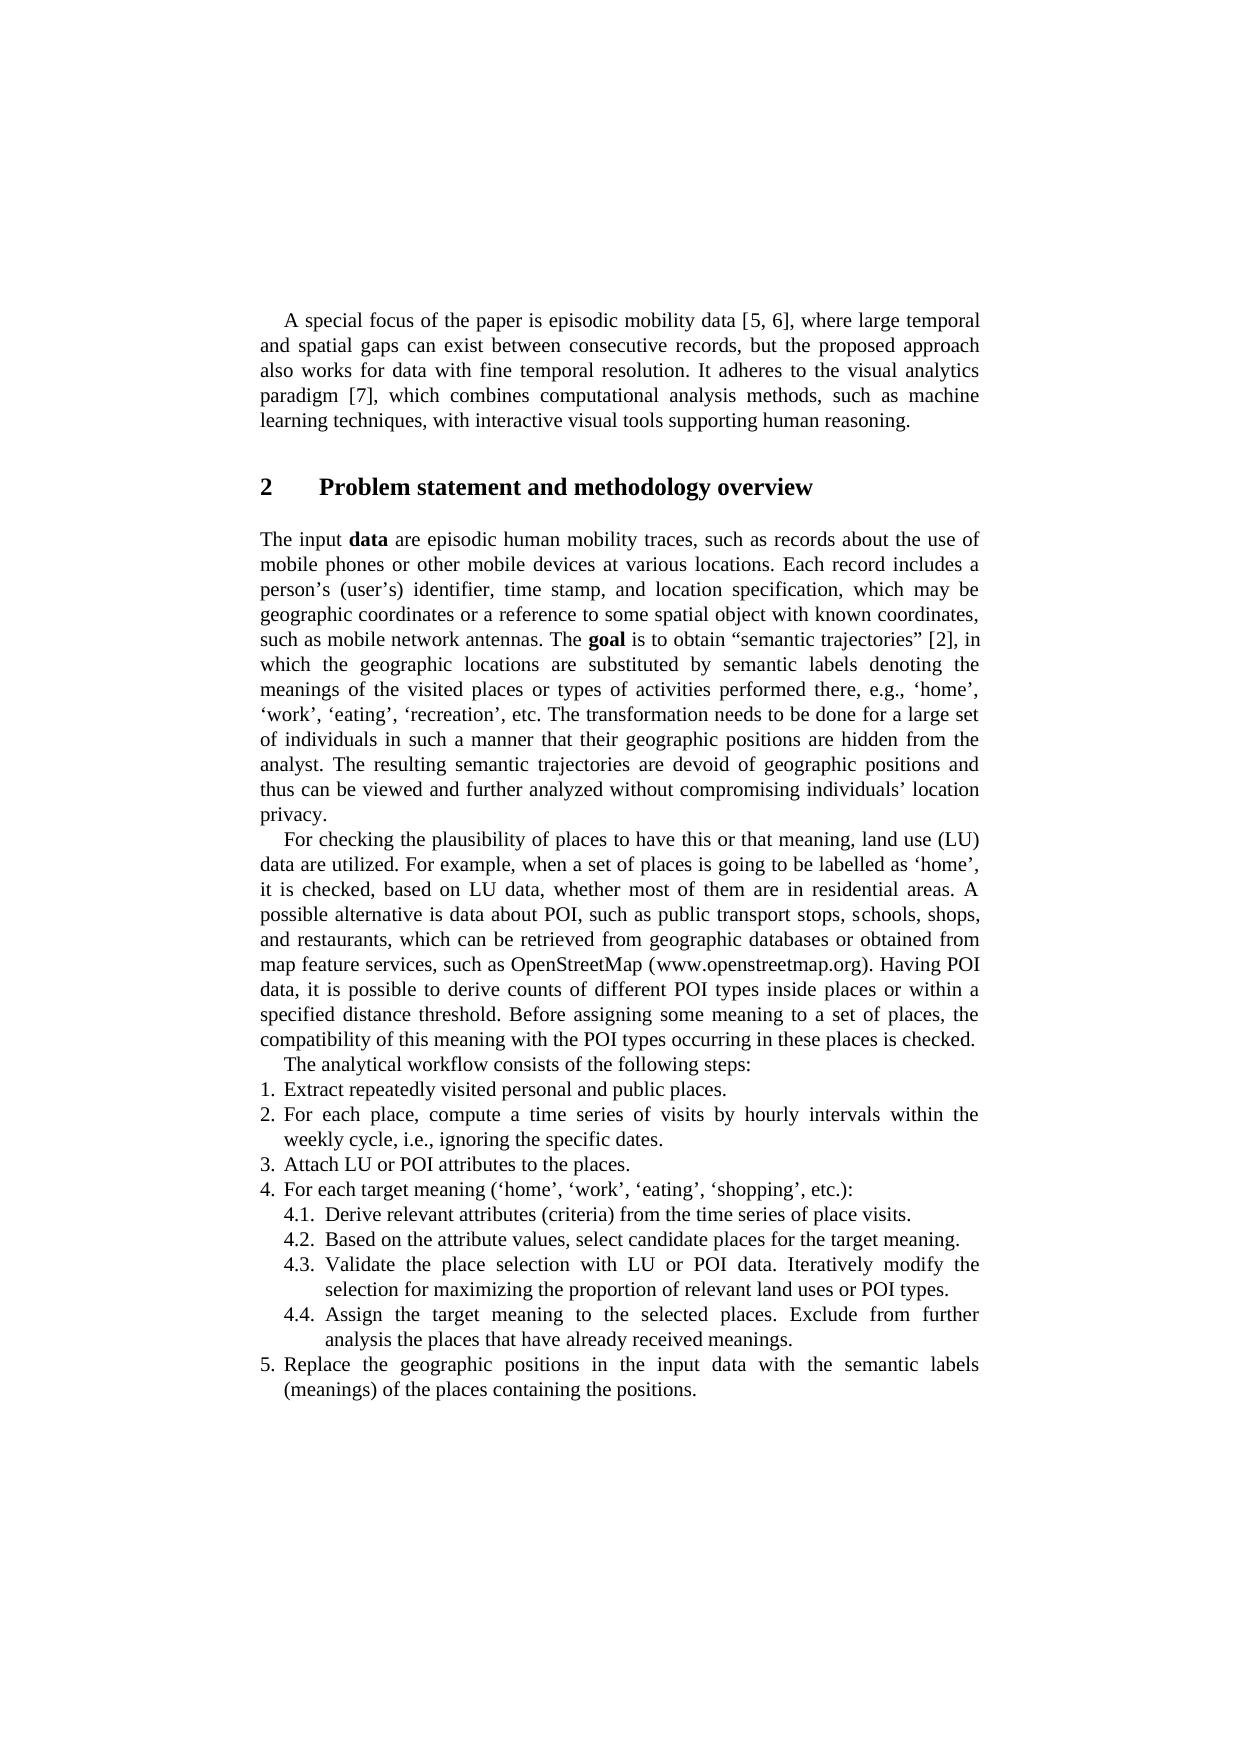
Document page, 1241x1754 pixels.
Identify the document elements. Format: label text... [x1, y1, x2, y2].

text The input data are episodic human mobility traces, such as records about the use of mobile phones or other mobile devices at various locations. Each record includes a person’s (user’s) identifier, time stamp, and location specification, which may be geographic coordinates or a reference to some spatial object with known coordinates, such as mobile network antennas. The goal is to obtain “semantic trajectories” [2], in which the geographic locations are substituted by semantic labels denoting the meanings of the visited places or types of activities performed there, e.g., ‘home’, ‘work’, ‘eating’, ‘recreation’, etc. The transformation needs to be done for a large set of individuals in such a manner that their geographic positions are hidden from the analyst. The resulting semantic trajectories are devoid of geographic positions and thus can be viewed and further analyzed without compromising individuals’ location privacy. [260, 526, 980, 826]
text A special focus of the paper is episodic mobility data [5, 6], where large temporal and spatial gaps can exist between consecutive records, but the proposed approach also works for data with fine temporal resolution. It adheres to the visual analytics paradigm [7], which combines computational analysis methods, such as machine learning techniques, with interactive visual tools supporting human reasoning. [260, 307, 980, 432]
list Attach LU or POI attributes to the places. [260, 1151, 980, 1176]
text The analytical workflow consists of the following steps: [260, 1051, 980, 1076]
list Validate the place selection with LU or POI data. Iteratively modify the selection for maximizing the proportion of relevant land uses or POI types. [283, 1251, 980, 1301]
list Based on the attribute values, select candidate places for the target meaning. [283, 1226, 980, 1251]
list Derive relevant attributes (criteria) from the time series of place visits. [283, 1201, 980, 1226]
list Extract repeatedly visited personal and public places. [260, 1076, 980, 1101]
list For each target meaning (‘home’, ‘work’, ‘eating’, ‘shopping’, etc.): [260, 1176, 980, 1201]
list For each place, compute a time series of visits by hourly intervals within the weekly cycle, i.e., ignoring the specific dates. [260, 1101, 980, 1151]
list Replace the geographic positions in the input data with the semantic labels (meanings) of the places containing the positions. [260, 1351, 980, 1401]
text For checking the plausibility of places to have this or that meaning, land use (LU) data are utilized. For example, when a set of places is going to be labelled as ‘home’, it is checked, based on LU data, whether most of them are in residential areas. A possible alternative is data about POI, such as public transport stops, schools, shops, and restaurants, which can be retrieved from geographic databases or obtained from map feature services, such as OpenStreetMap (www.openstreetmap.org). Having POI data, it is possible to derive counts of different POI types inside places or within a specified distance threshold. Before assigning some meaning to a set of places, the compatibility of this meaning with the POI types occurring in these places is checked. [260, 826, 980, 1051]
subtitle Problem statement and methodology overview [260, 469, 980, 501]
list Assign the target meaning to the selected places. Exclude from further analysis the places that have already received meanings. [283, 1301, 980, 1351]
